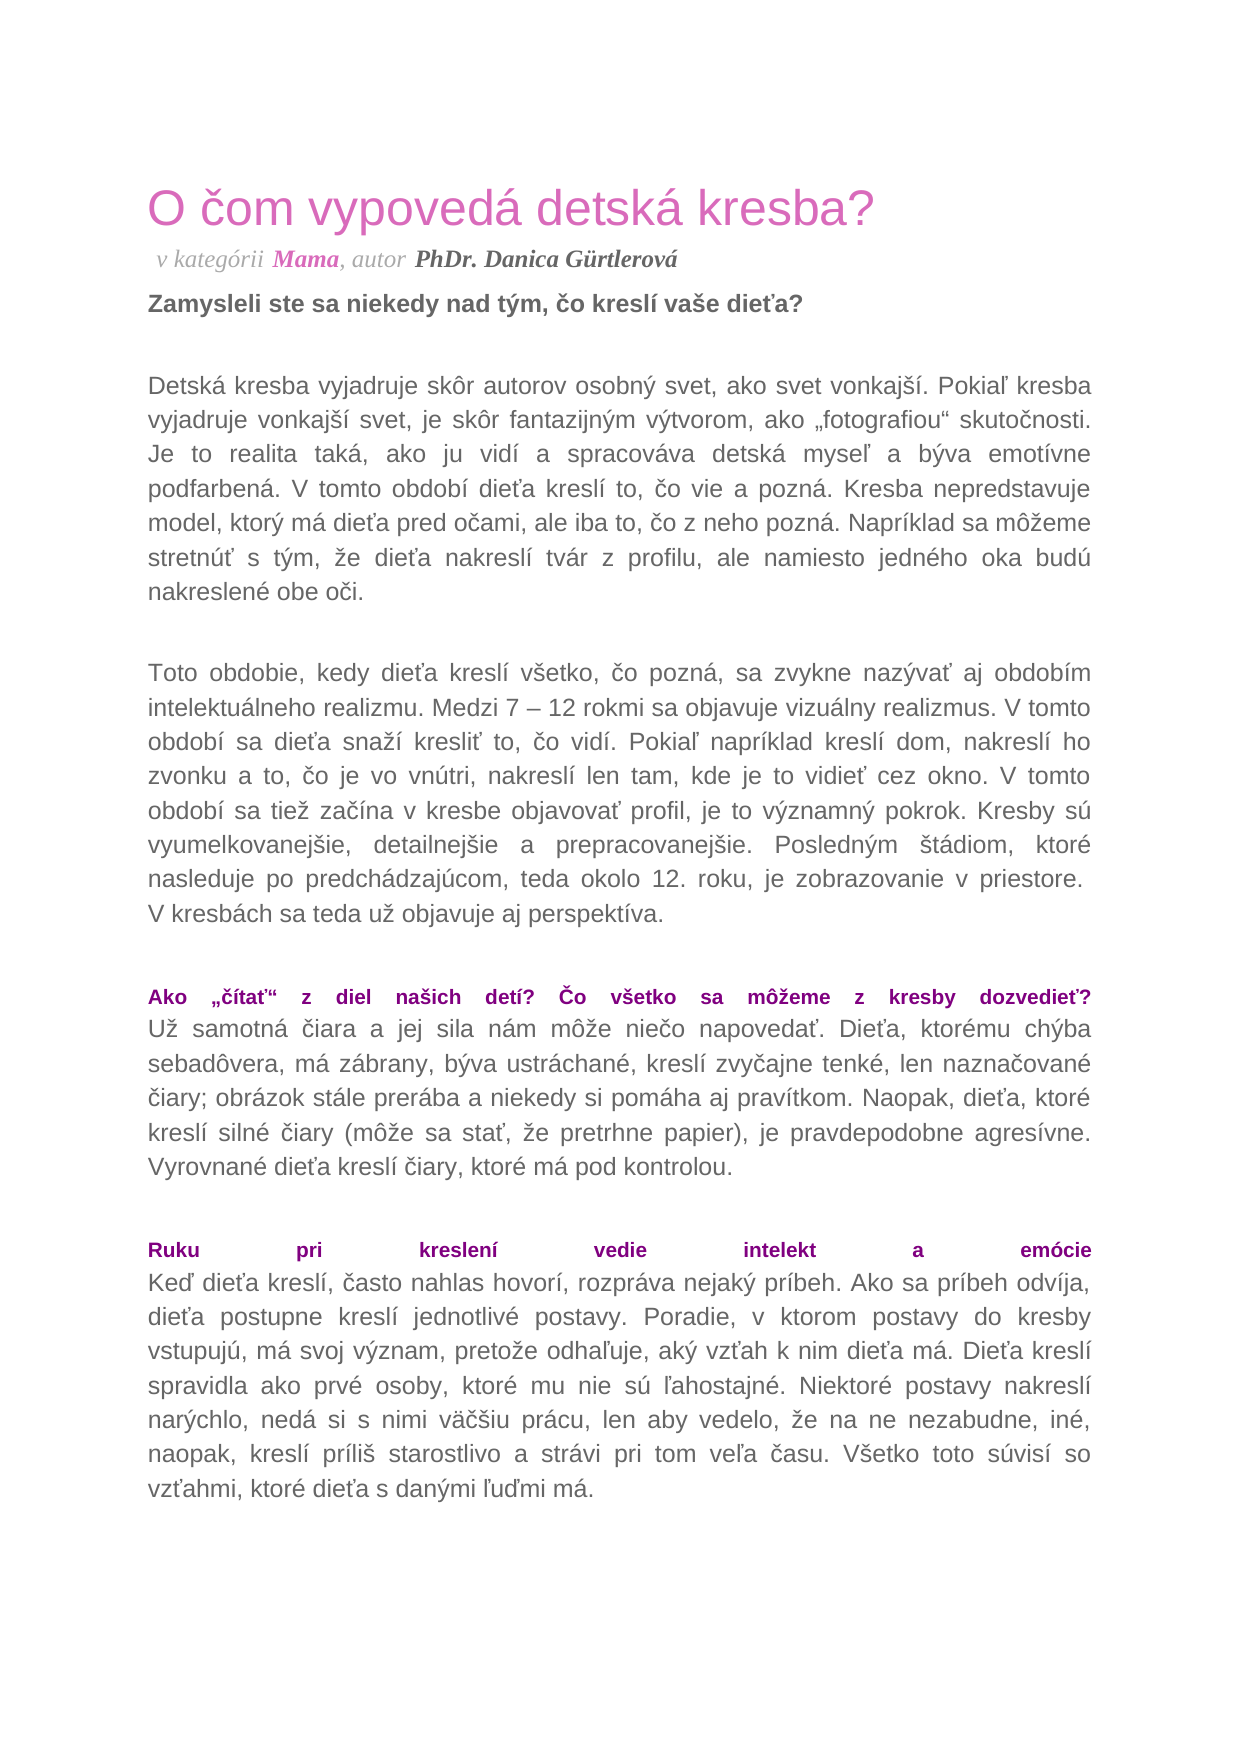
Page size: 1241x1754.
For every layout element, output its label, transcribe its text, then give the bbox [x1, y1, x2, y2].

text Zamysleli ste sa niekedy nad tým, čo kreslí vaše dieťa? [148, 284, 1093, 318]
text Detská kresba vyjadruje skôr autorov osobný svet, ako svet vonkajší. Pokiaľ kresba vyjadruje vonkajší svet, je skôr fantazijným výtvorom, ako „fotografiou“ skutočnosti. Je to realita taká, ako ju vidí a spracováva detská myseľ a býva emotívne podfarbená. V tomto období dieťa kreslí to, čo vie a pozná. Kresba nepredstavuje model, ktorý má dieťa pred očami, ale iba to, čo z neho pozná. Napríklad sa môžeme stretnúť s tým, že dieťa nakreslí tvár z profilu, ale namiesto jedného oka budú nakreslené obe oči. [148, 365, 1093, 606]
text O čom vypovedá detská kresba? [148, 179, 1093, 236]
text Ruku pri kreslení vedie intelekt a emócie Keď dieťa kreslí, často nahlas hovorí, rozpráva nejaký príbeh. Ako sa príbeh odvíja, dieťa postupne kreslí jednotlivé postavy. Poradie, v ktorom postavy do kresby vstupujú, má svoj význam, pretože odhaľuje, aký vzťah k nim dieťa má. Dieťa kreslí spravidla ako prvé osoby, ktoré mu nie sú ľahostajné. Niektoré postavy nakreslí narýchlo, nedá si s nimi väčšiu prácu, len aby vedelo, že na ne nezabudne, iné, naopak, kreslí príliš starostlivo a strávi pri tom veľa času. Všetko toto súvisí so vzťahmi, ktoré dieťa s danými ľuďmi má. [148, 1228, 1093, 1503]
text v kategórii Mama, autor PhDr. Danica Gürtlerová [148, 244, 1093, 273]
text Ako „čítať“ z diel našich detí? Čo všetko sa môžeme z kresby dozvedieť? Už samotná čiara a jej sila nám môže niečo napovedať. Dieťa, ktorému chýba sebadôvera, má zábrany, býva ustráchané, kreslí zvyčajne tenké, len naznačované čiary; obrázok stále prerába a niekedy si pomáha aj pravítkom. Naopak, dieťa, ktoré kreslí silné čiary (môže sa stať, že pretrhne papier), je pravdepodobne agresívne. Vyrovnané dieťa kreslí čiary, ktoré má pod kontrolou. [148, 974, 1093, 1181]
text Toto obdobie, kedy dieťa kreslí všetko, čo pozná, sa zvykne nazývať aj obdobím intelektuálneho realizmu. Medzi 7 – 12 rokmi sa objavuje vizuálny realizmus. V tomto období sa dieťa snaží kresliť to, čo vidí. Pokiaľ napríklad kreslí dom, nakreslí ho zvonku a to, čo je vo vnútri, nakreslí len tam, kde je to vidieť cez okno. V tomto období sa tiež začína v kresbe objavovať profil, je to významný pokrok. Kresby sú vyumelkovanejšie, detailnejšie a prepracovanejšie. Posledným štádiom, ktoré nasleduje po predchádzajúcom, teda okolo 12. roku, je zobrazovanie v priestore. V kresbách sa teda už objavuje aj perspektíva. [148, 653, 1093, 928]
